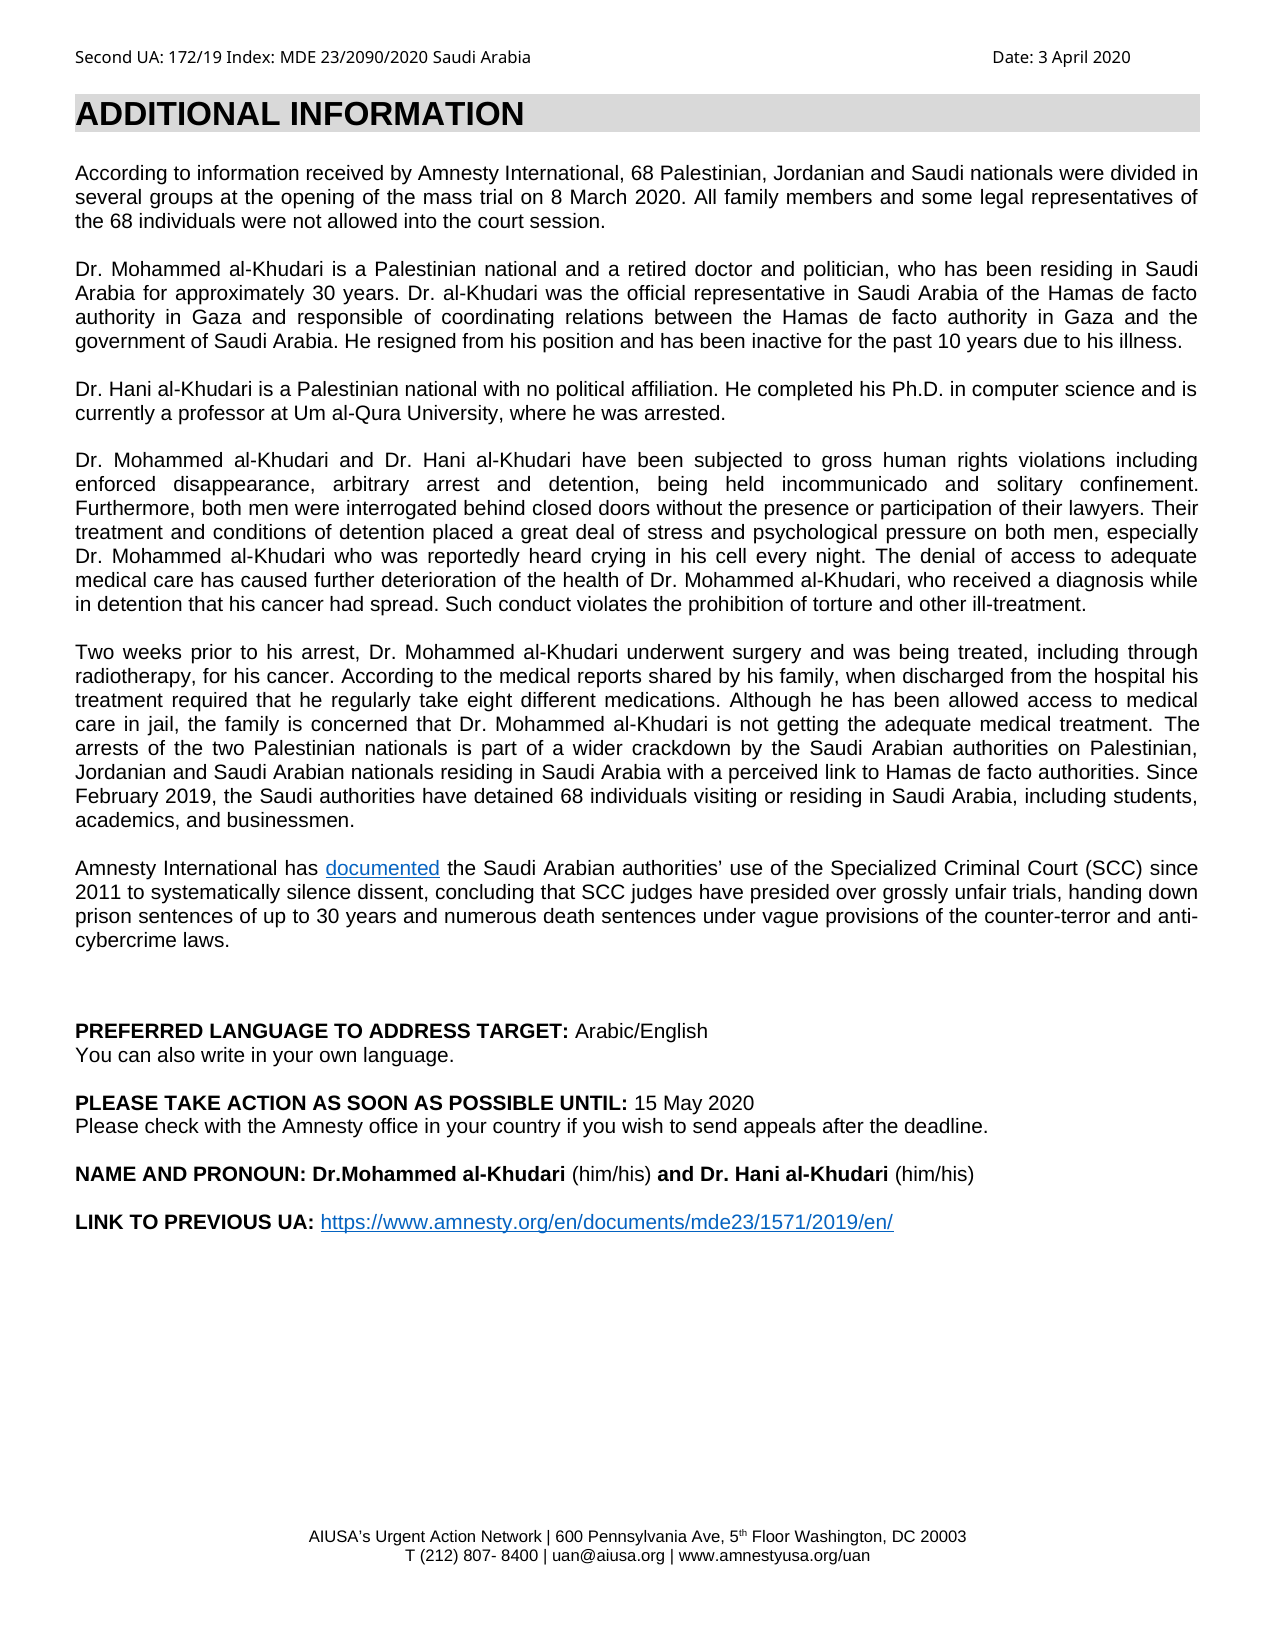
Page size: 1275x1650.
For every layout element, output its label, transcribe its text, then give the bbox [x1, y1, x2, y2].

text Dr. Mohammed al-Khudari and Dr. Hani al-Khudari have been subjected to gross human rights violations including enforced disappearance, arbitrary arrest and detention, being held incommunicado and solitary confinement. Furthermore, both men were interrogated behind closed doors without the presence or participation of their lawyers. Their treatment and conditions of detention placed a great deal of stress and psychological pressure on both men, especially Dr. Mohammed al-Khudari who was reportedly heard crying in his cell every night. The denial of access to adequate medical care has caused further deterioration of the health of Dr. Mohammed al-Khudari, who received a diagnosis while in detention that his cancer had spread. Such conduct violates the prohibition of torture and other ill-treatment. [75, 448, 1200, 616]
subtitle Additional information [75, 94, 1200, 132]
text You can also write in your own language. [75, 1042, 1200, 1066]
text Dr. Mohammed al-Khudari is a Palestinian national and a retired doctor and politician, who has been residing in Saudi Arabia for approximately 30 years. Dr. al-Khudari was the official representative in Saudi Arabia of the Hamas de facto authority in Gaza and responsible of coordinating relations between the Hamas de facto authority in Gaza and the government of Saudi Arabia. He resigned from his position and has been inactive for the past 10 years due to his illness. [75, 257, 1200, 352]
text LINK TO PREVIOUS UA: https://www.amnesty.org/en/documents/mde23/1571/2019/en/ [75, 1210, 1200, 1234]
text Please check with the Amnesty office in your country if you wish to send appeals after the deadline. [75, 1114, 1200, 1138]
text NAME AND PRONOUN: Dr.Mohammed al-Khudari (him/his) and Dr. Hani al-Khudari (him/his) [75, 1162, 1200, 1186]
text Amnesty International has documented the Saudi Arabian authorities’ use of the Specialized Criminal Court (SCC) since 2011 to systematically silence dissent, concluding that SCC judges have presided over grossly unfair trials, handing down prison sentences of up to 30 years and numerous death sentences under vague provisions of the counter-terror and anti-cybercrime laws. [75, 856, 1200, 951]
text Dr. Hani al-Khudari is a Palestinian national with no political affiliation. He completed his Ph.D. in computer science and is currently a professor at Um al-Qura University, where he was arrested. [75, 376, 1200, 424]
text PLEASE TAKE ACTION AS SOON AS POSSIBLE UNTIL: 15 May 2020 [75, 1090, 1200, 1114]
text Two weeks prior to his arrest, Dr. Mohammed al-Khudari underwent surgery and was being treated, including through radiotherapy, for his cancer. According to the medical reports shared by his family, when discharged from the hospital his treatment required that he regularly take eight different medications. Although he has been allowed access to medical care in jail, the family is concerned that Dr. Mohammed al-Khudari is not getting the adequate medical treatment. The arrests of the two Palestinian nationals is part of a wider crackdown by the Saudi Arabian authorities on Palestinian, Jordanian and Saudi Arabian nationals residing in Saudi Arabia with a perceived link to Hamas de facto authorities. Since February 2019, the Saudi authorities have detained 68 individuals visiting or residing in Saudi Arabia, including students, academics, and businessmen. [75, 640, 1200, 832]
text According to information received by Amnesty International, 68 Palestinian, Jordanian and Saudi nationals were divided in several groups at the opening of the mass trial on 8 March 2020. All family members and some legal representatives of the 68 individuals were not allowed into the court session. [75, 161, 1200, 233]
text PREFERRED LANGUAGE TO ADDRESS TARGET: Arabic/English [75, 1018, 1200, 1042]
